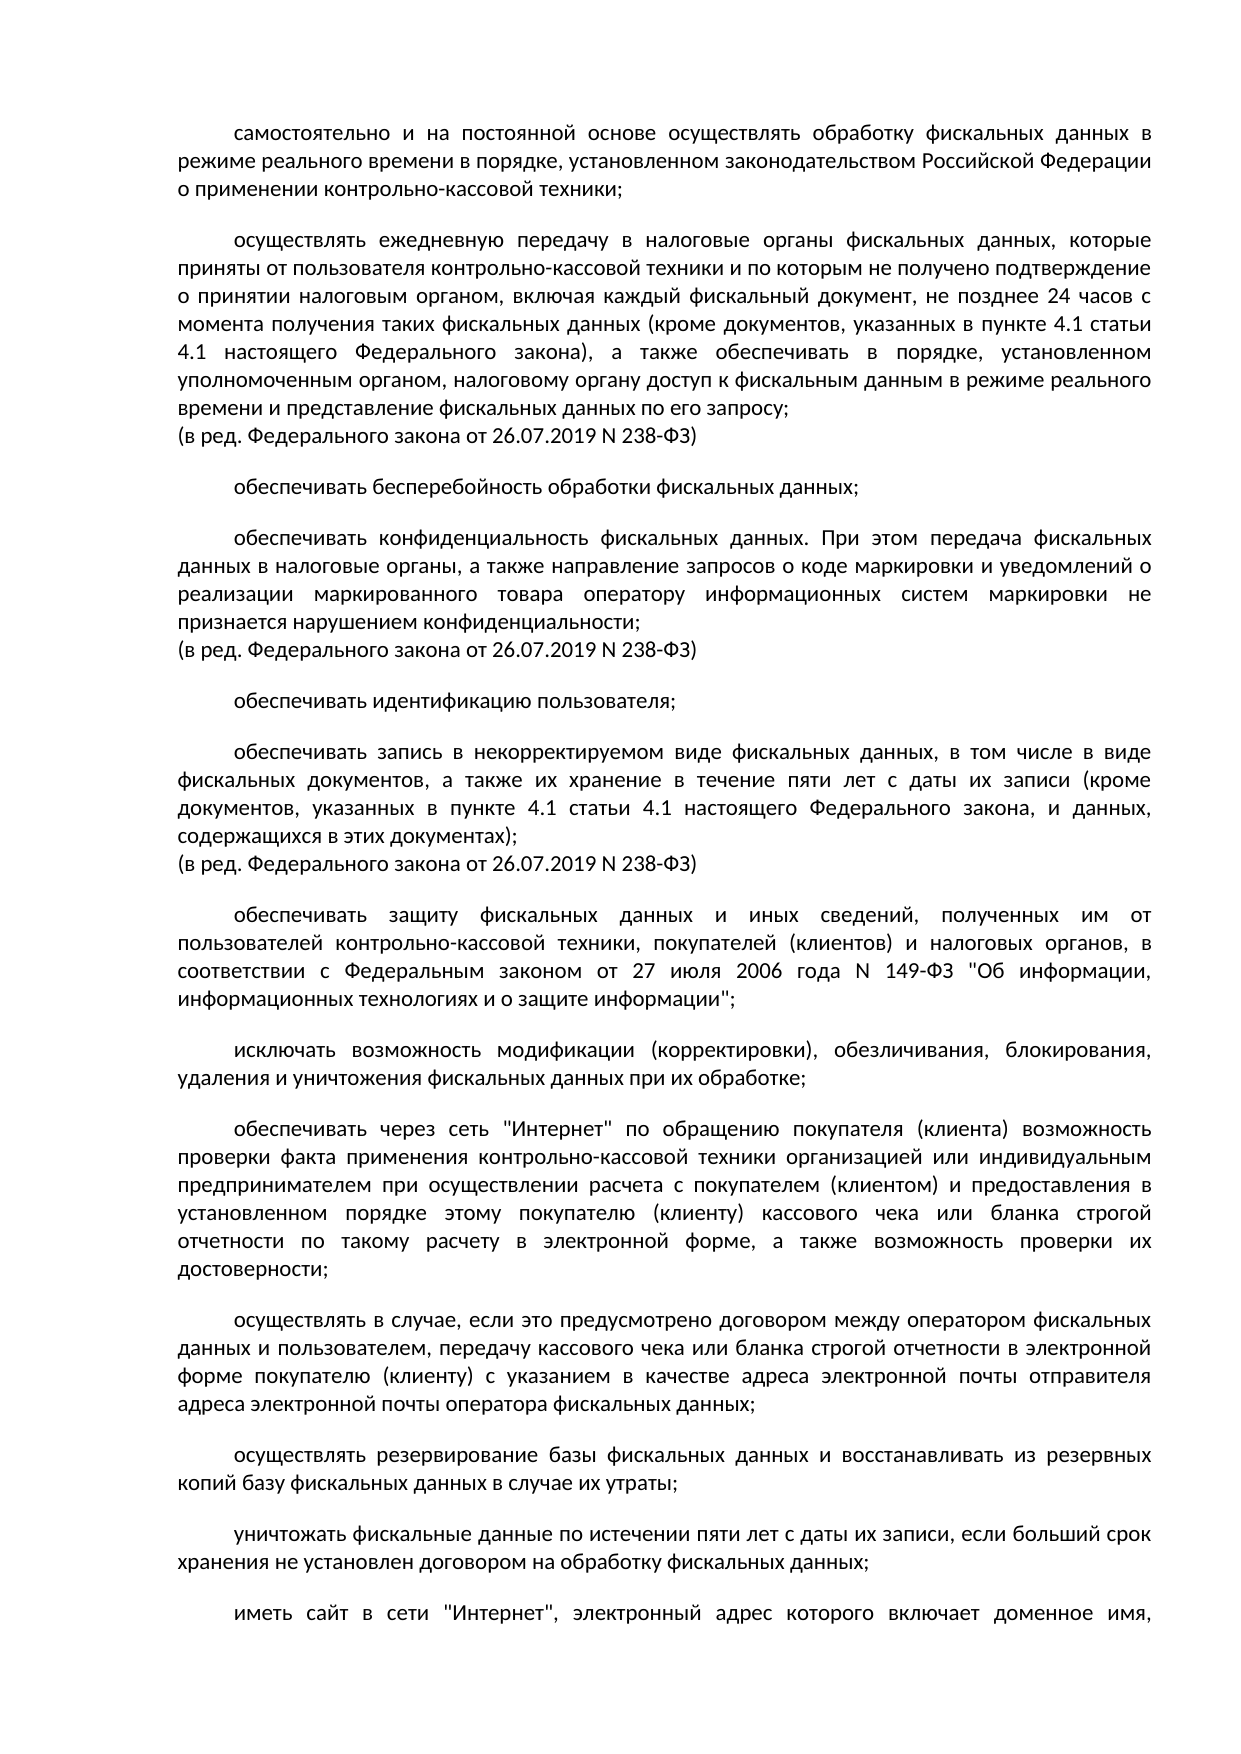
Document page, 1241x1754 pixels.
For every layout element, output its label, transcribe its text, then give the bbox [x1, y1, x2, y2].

text самостоятельно и на постоянной основе осуществлять обработку фискальных данных в режиме реального времени в порядке, установленном законодательством Российской Федерации о применении контрольно-кассовой техники; [177, 118, 1152, 202]
text осуществлять ежедневную передачу в налоговые органы фискальных данных, которые приняты от пользователя контрольно-кассовой техники и по которым не получено подтверждение о принятии налоговым органом, включая каждый фискальный документ, не позднее 24 часов с момента получения таких фискальных данных (кроме документов, указанных в пункте 4.1 статьи 4.1 настоящего Федерального закона), а также обеспечивать в порядке, установленном уполномоченным органом, налоговому органу доступ к фискальным данным в режиме реального времени и представление фискальных данных по его запросу; [177, 225, 1152, 421]
text (в ред. Федерального закона от 26.07.2019 N 238-ФЗ) [177, 849, 1152, 877]
text осуществлять резервирование базы фискальных данных и восстанавливать из резервных копий базу фискальных данных в случае их утраты; [177, 1440, 1152, 1496]
text обеспечивать через сеть "Интернет" по обращению покупателя (клиента) возможность проверки факта применения контрольно-кассовой техники организацией или индивидуальным предпринимателем при осуществлении расчета с покупателем (клиентом) и предоставления в установленном порядке этому покупателю (клиенту) кассового чека или бланка строгой отчетности по такому расчету в электронной форме, а также возможность проверки их достоверности; [177, 1114, 1152, 1282]
text обеспечивать конфиденциальность фискальных данных. При этом передача фискальных данных в налоговые органы, а также направление запросов о коде маркировки и уведомлений о реализации маркированного товара оператору информационных систем маркировки не признается нарушением конфиденциальности; [177, 523, 1152, 635]
text (в ред. Федерального закона от 26.07.2019 N 238-ФЗ) [177, 421, 1152, 449]
text обеспечивать идентификацию пользователя; [177, 686, 1152, 714]
text уничтожать фискальные данные по истечении пяти лет с даты их записи, если больший срок хранения не установлен договором на обработку фискальных данных; [177, 1519, 1152, 1575]
text (в ред. Федерального закона от 26.07.2019 N 238-ФЗ) [177, 635, 1152, 663]
text исключать возможность модификации (корректировки), обезличивания, блокирования, удаления и уничтожения фискальных данных при их обработке; [177, 1035, 1152, 1091]
text осуществлять в случае, если это предусмотрено договором между оператором фискальных данных и пользователем, передачу кассового чека или бланка строгой отчетности в электронной форме покупателю (клиенту) с указанием в качестве адреса электронной почты отправителя адреса электронной почты оператора фискальных данных; [177, 1305, 1152, 1417]
text обеспечивать запись в некорректируемом виде фискальных данных, в том числе в виде фискальных документов, а также их хранение в течение пяти лет с даты их записи (кроме документов, указанных в пункте 4.1 статьи 4.1 настоящего Федерального закона, и данных, содержащихся в этих документах); [177, 737, 1152, 849]
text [177, 1598, 1152, 1626]
text обеспечивать защиту фискальных данных и иных сведений, полученных им от пользователей контрольно-кассовой техники, покупателей (клиентов) и налоговых органов, в соответствии с Федеральным законом от 27 июля 2006 года N 149-ФЗ "Об информации, информационных технологиях и о защите информации"; [177, 900, 1152, 1012]
text обеспечивать бесперебойность обработки фискальных данных; [177, 472, 1152, 500]
